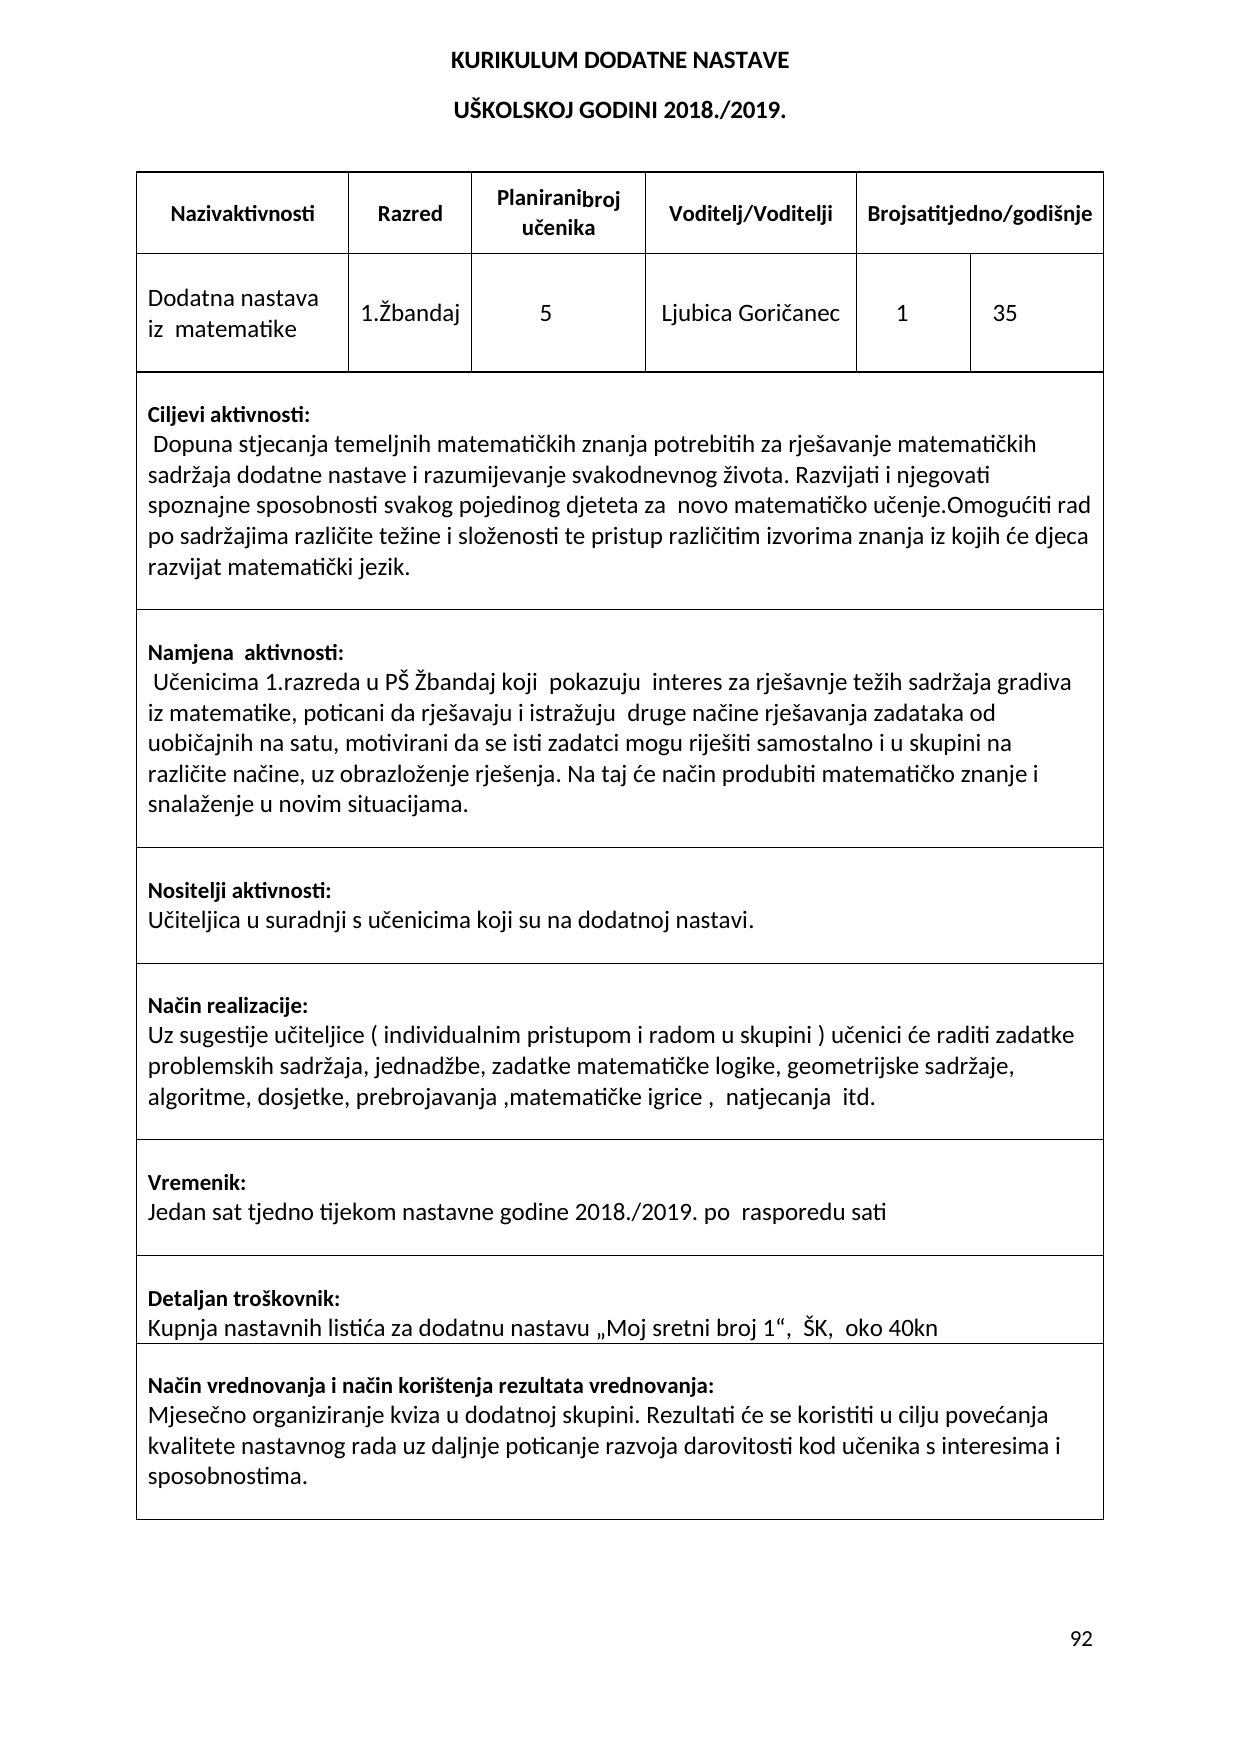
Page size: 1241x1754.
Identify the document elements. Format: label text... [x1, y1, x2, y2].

table_header Voditelj/Voditelji [646, 173, 856, 253]
table_cell Ljubica Goričanec [646, 254, 856, 371]
table_header Brojsatitjedno/godišnje [857, 173, 1103, 253]
text KURIKULUM DODATNE NASTAVE [148, 44, 1093, 75]
table_cell 5 [472, 254, 645, 371]
table_header Planiranibroj učenika [472, 173, 645, 253]
table_cell Detaljan troškovnik: Kupnja nastavnih listića za dodatnu nastavu „Moj sretni broj 1“, ŠK, oko 40kn [137, 1256, 1103, 1342]
table_cell Način vrednovanja i način korištenja rezultata vrednovanja: Mjesečno organiziranje kviza u dodatnoj skupini. Rezultati će se koristiti u cilju povećanja kvalitete nastavnog rada uz daljnje poticanje razvoja darovitosti kod učenika s interesima i sposobnostima. [137, 1344, 1103, 1519]
text UŠKOLSKOJ GODINI 2018./2019. [148, 94, 1093, 124]
table_cell Način realizacije: Uz sugestije učiteljice ( individualnim pristupom i radom u skupini ) učenici će raditi zadatke problemskih sadržaja, jednadžbe, zadatke matematičke logike, geometrijske sadržaje, algoritme, dosjetke, prebrojavanja ,matematičke igrice , natjecanja itd. [137, 964, 1103, 1139]
table_cell 1 [857, 254, 970, 371]
table_cell Ciljevi aktivnosti: Dopuna stjecanja temeljnih matematičkih znanja potrebitih za rješavanje matematičkih sadržaja dodatne nastave i razumijevanje svakodnevnog života. Razvijati i njegovati spoznajne sposobnosti svakog pojedinog djeteta za novo matematičko učenje.Omogućiti rad po sadržajima različite težine i složenosti te pristup različitim izvorima znanja iz kojih će djeca razvijat matematički jezik. [137, 373, 1103, 609]
table_cell 1.Žbandaj [349, 254, 471, 371]
table_header Nazivaktivnosti [137, 173, 348, 253]
table_cell Vremenik: Jedan sat tjedno tijekom nastavne godine 2018./2019. po rasporedu sati [137, 1140, 1103, 1255]
table_cell Nositelji aktivnosti: Učiteljica u suradnji s učenicima koji su na dodatnoj nastavi. [137, 848, 1103, 962]
table_header Razred [349, 173, 471, 253]
table_cell Namjena aktivnosti: Učenicima 1.razreda u PŠ Žbandaj koji pokazuju interes za rješavnje težih sadržaja gradiva iz matematike, poticani da rješavaju i istražuju druge načine rješavanja zadataka od uobičajnih na satu, motivirani da se isti zadatci mogu riješiti samostalno i u skupini na različite načine, uz obrazloženje rješenja. Na taj će način produbiti matematičko znanje i snalaženje u novim situacijama. [137, 610, 1103, 847]
table_cell 35 [971, 254, 1103, 371]
table_cell Dodatna nastava iz matematike [137, 254, 348, 371]
